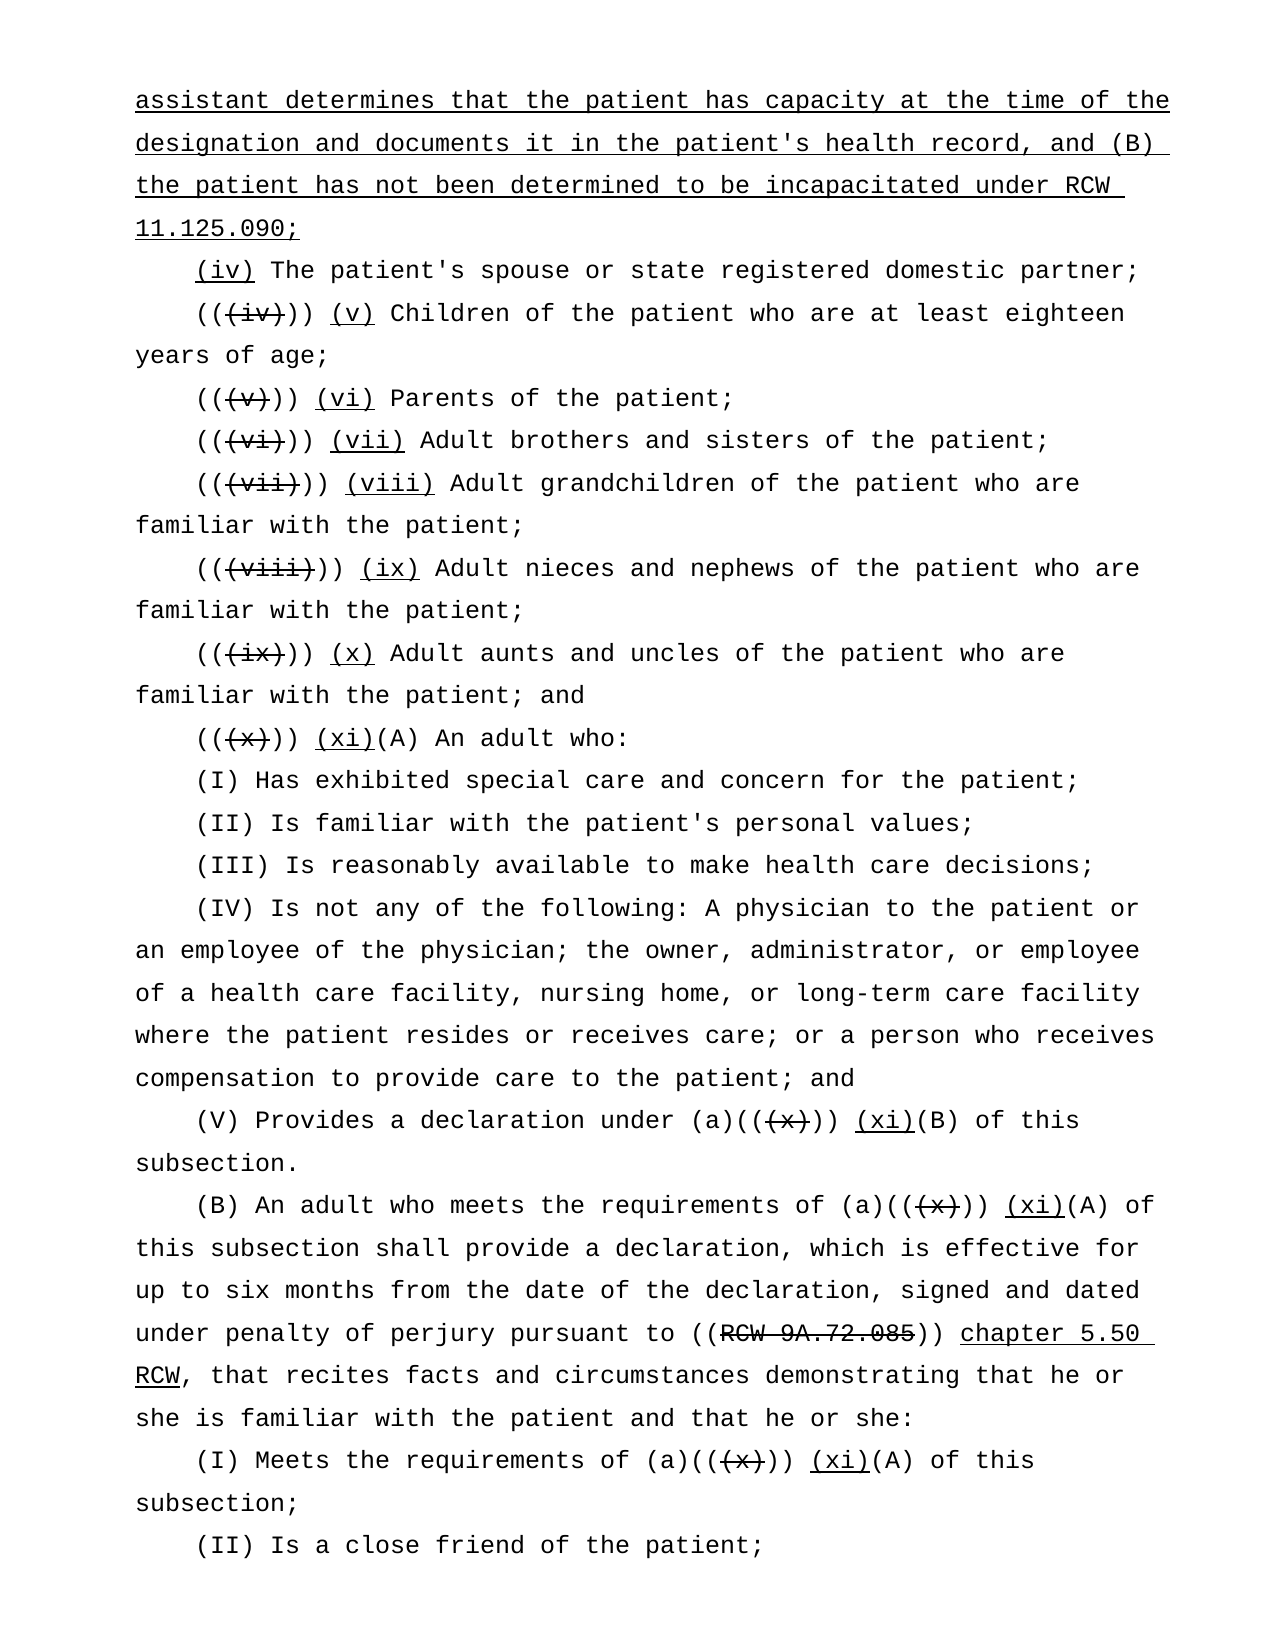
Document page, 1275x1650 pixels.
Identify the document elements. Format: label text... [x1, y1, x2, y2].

text (((ix))) (x) Adult aunts and uncles of the patient who are familiar with the patient; and [135, 627, 1170, 712]
text (B) An adult who meets the requirements of (a)(((x))) (xi)(A) of this subsection shall provide a declaration, which is effective for up to six months from the date of the declaration, signed and dated under penalty of perjury pursuant to ((RCW 9A.72.085)) chapter 5.50 RCW, that recites facts and circumstances demonstrating that he or she is familiar with the patient and that he or she: [135, 1180, 1170, 1435]
text (((vii))) (viii) Adult grandchildren of the patient who are familiar with the patient; [135, 457, 1170, 542]
text (I) Meets the requirements of (a)(((x))) (xi)(A) of this subsection; [135, 1435, 1170, 1520]
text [135, 113, 1170, 154]
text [135, 75, 1170, 111]
text (II) Is familiar with the patient's personal values; [135, 797, 1170, 840]
text (((v))) (vi) Parents of the patient; [135, 372, 1170, 415]
text (iv) The patient's spouse or state registered domestic partner; [135, 245, 1170, 287]
text (I) Has exhibited special care and concern for the patient; [135, 755, 1170, 797]
text (IV) Is not any of the following: A physician to the patient or an employee of the physician; the owner, administrator, or employee of a health care facility, nursing home, or long-term care facility where the patient resides or receives care; or a person who receives compensation to provide care to the patient; and [135, 882, 1170, 1095]
text (((vi))) (vii) Adult brothers and sisters of the patient; [135, 415, 1170, 457]
text (((x))) (xi)(A) An adult who: [135, 712, 1170, 755]
text (II) Is a close friend of the patient; [135, 1520, 1170, 1562]
text (((iv))) (v) Children of the patient who are at least eighteen years of age; [135, 287, 1170, 372]
text (V) Provides a declaration under (a)(((x))) (xi)(B) of this subsection. [135, 1095, 1170, 1180]
text (III) Is reasonably available to make health care decisions; [135, 840, 1170, 882]
text (((viii))) (ix) Adult nieces and nephews of the patient who are familiar with the patient; [135, 542, 1170, 627]
